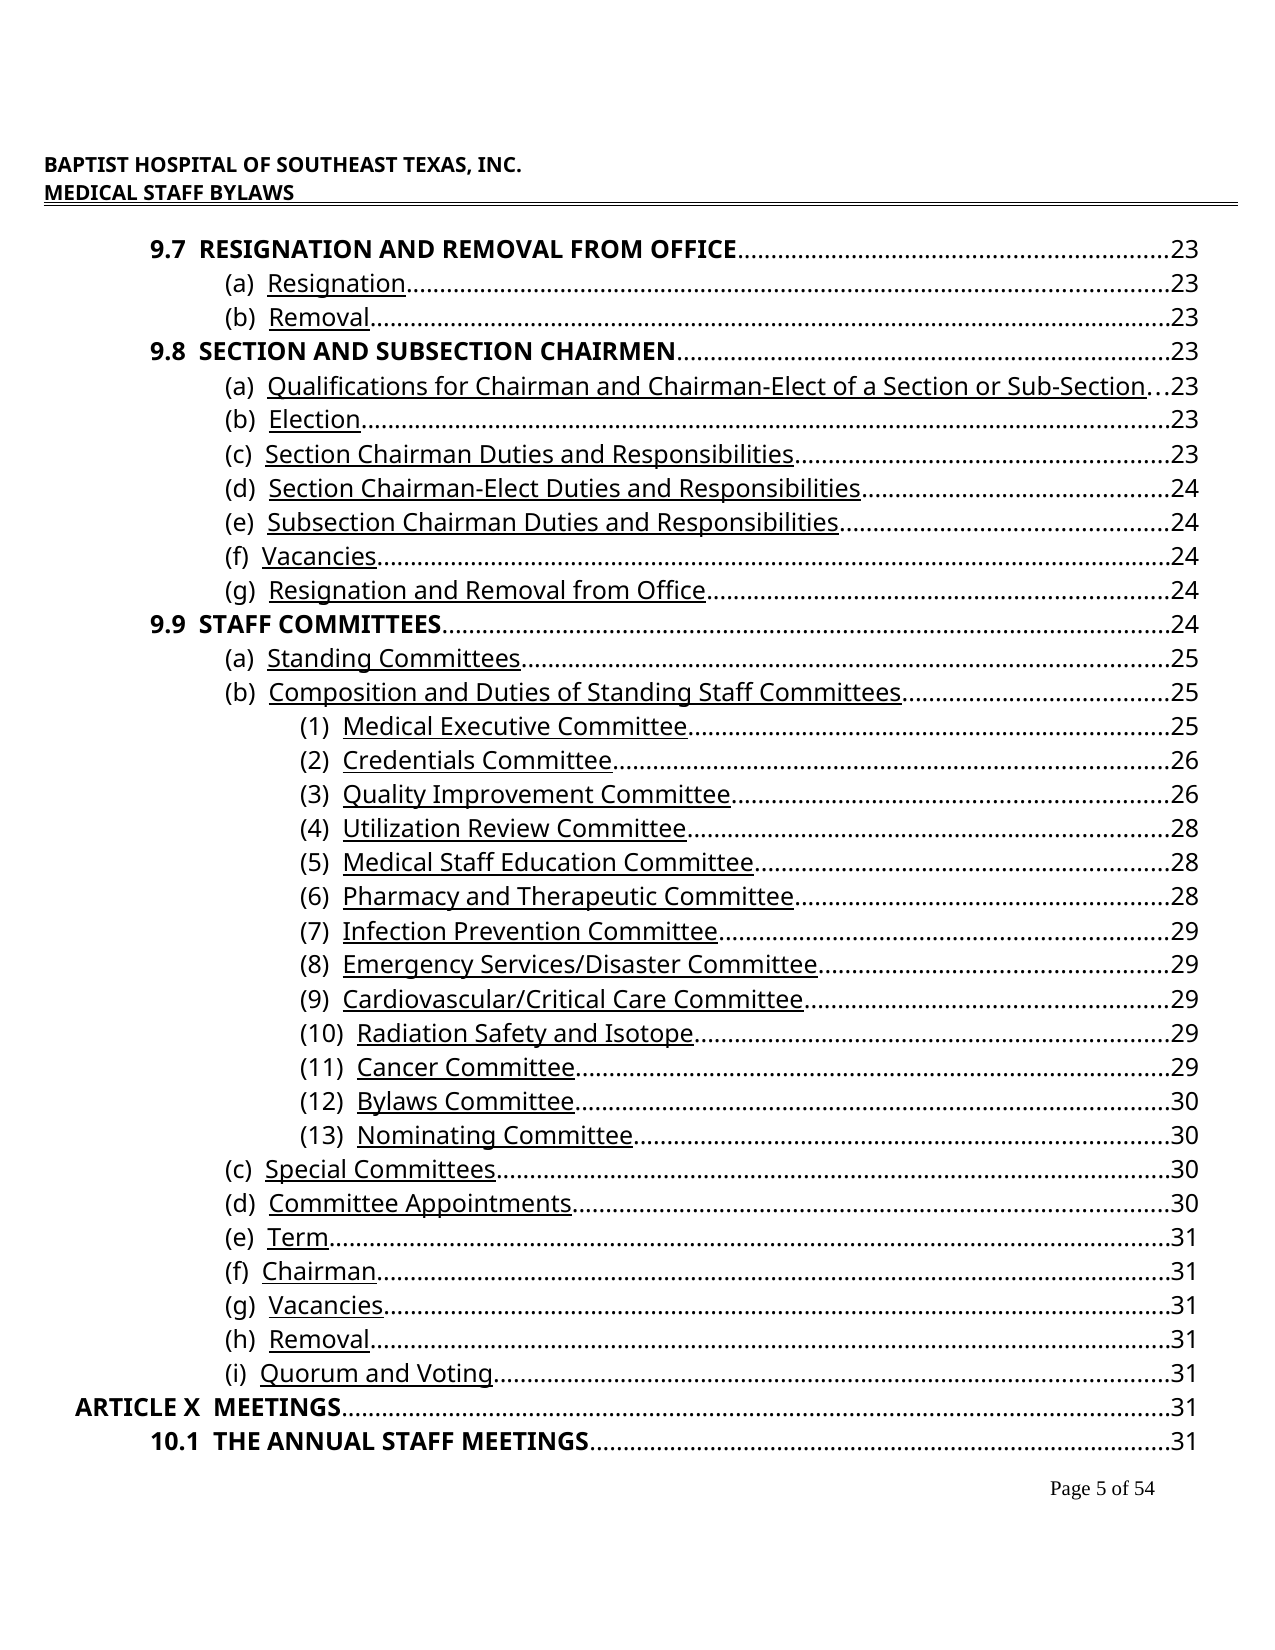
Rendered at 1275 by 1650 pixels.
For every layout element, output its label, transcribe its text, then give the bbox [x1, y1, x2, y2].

text 9.7 RESIGNATION AND REMOVAL FROM OFFICE 23 [150, 232, 1200, 266]
text 10.1 THE ANNUAL STAFF MEETINGS 31 [150, 1424, 1200, 1458]
text (b) Composition and Duties of Standing Staff Committees 25 [225, 675, 1200, 709]
text (3) Quality Improvement Committee 26 [300, 777, 1200, 811]
text (d) Section Chairman-Elect Duties and Responsibilities 24 [225, 470, 1200, 504]
text (13) Nominating Committee 30 [300, 1117, 1200, 1152]
text (a) Qualifications for Chairman and Chairman-Elect of a Section or Sub-Section 23 [225, 368, 1200, 402]
text (b) Election 23 [225, 402, 1200, 436]
text (10) Radiation Safety and Isotope 29 [300, 1015, 1200, 1049]
text (e) Subsection Chairman Duties and Responsibilities 24 [225, 504, 1200, 538]
text (12) Bylaws Committee 30 [300, 1083, 1200, 1117]
text (9) Cardiovascular/Critical Care Committee 29 [300, 981, 1200, 1015]
text (f) Chairman 31 [225, 1254, 1200, 1288]
text (g) Vacancies 31 [225, 1288, 1200, 1322]
text (e) Term 31 [225, 1220, 1200, 1254]
text (5) Medical Staff Education Committee 28 [300, 845, 1200, 879]
text (8) Emergency Services/Disaster Committee 29 [300, 947, 1200, 981]
text (4) Utilization Review Committee 28 [300, 811, 1200, 845]
text (7) Infection Prevention Committee 29 [300, 913, 1200, 947]
text 9.9 STAFF COMMITTEES 24 [150, 607, 1200, 641]
text (d) Committee Appointments 30 [225, 1186, 1200, 1220]
text (i) Quorum and Voting 31 [225, 1356, 1200, 1390]
text (b) Removal 23 [225, 300, 1200, 334]
text (f) Vacancies 24 [225, 538, 1200, 572]
text (g) Resignation and Removal from Office 24 [225, 572, 1200, 607]
text (a) Standing Committees 25 [225, 641, 1200, 675]
text (1) Medical Executive Committee 25 [300, 709, 1200, 743]
text (a) Resignation 23 [225, 266, 1200, 300]
text (11) Cancer Committee 29 [300, 1049, 1200, 1083]
text (6) Pharmacy and Therapeutic Committee 28 [300, 879, 1200, 913]
text (c) Section Chairman Duties and Responsibilities 23 [225, 436, 1200, 470]
text (c) Special Committees 30 [225, 1152, 1200, 1186]
text ARTICLE X MEETINGS 31 [75, 1390, 1200, 1424]
text 9.8 SECTION AND SUBSECTION CHAIRMEN 23 [150, 334, 1200, 368]
text (2) Credentials Committee 26 [300, 743, 1200, 777]
text (h) Removal 31 [225, 1322, 1200, 1356]
